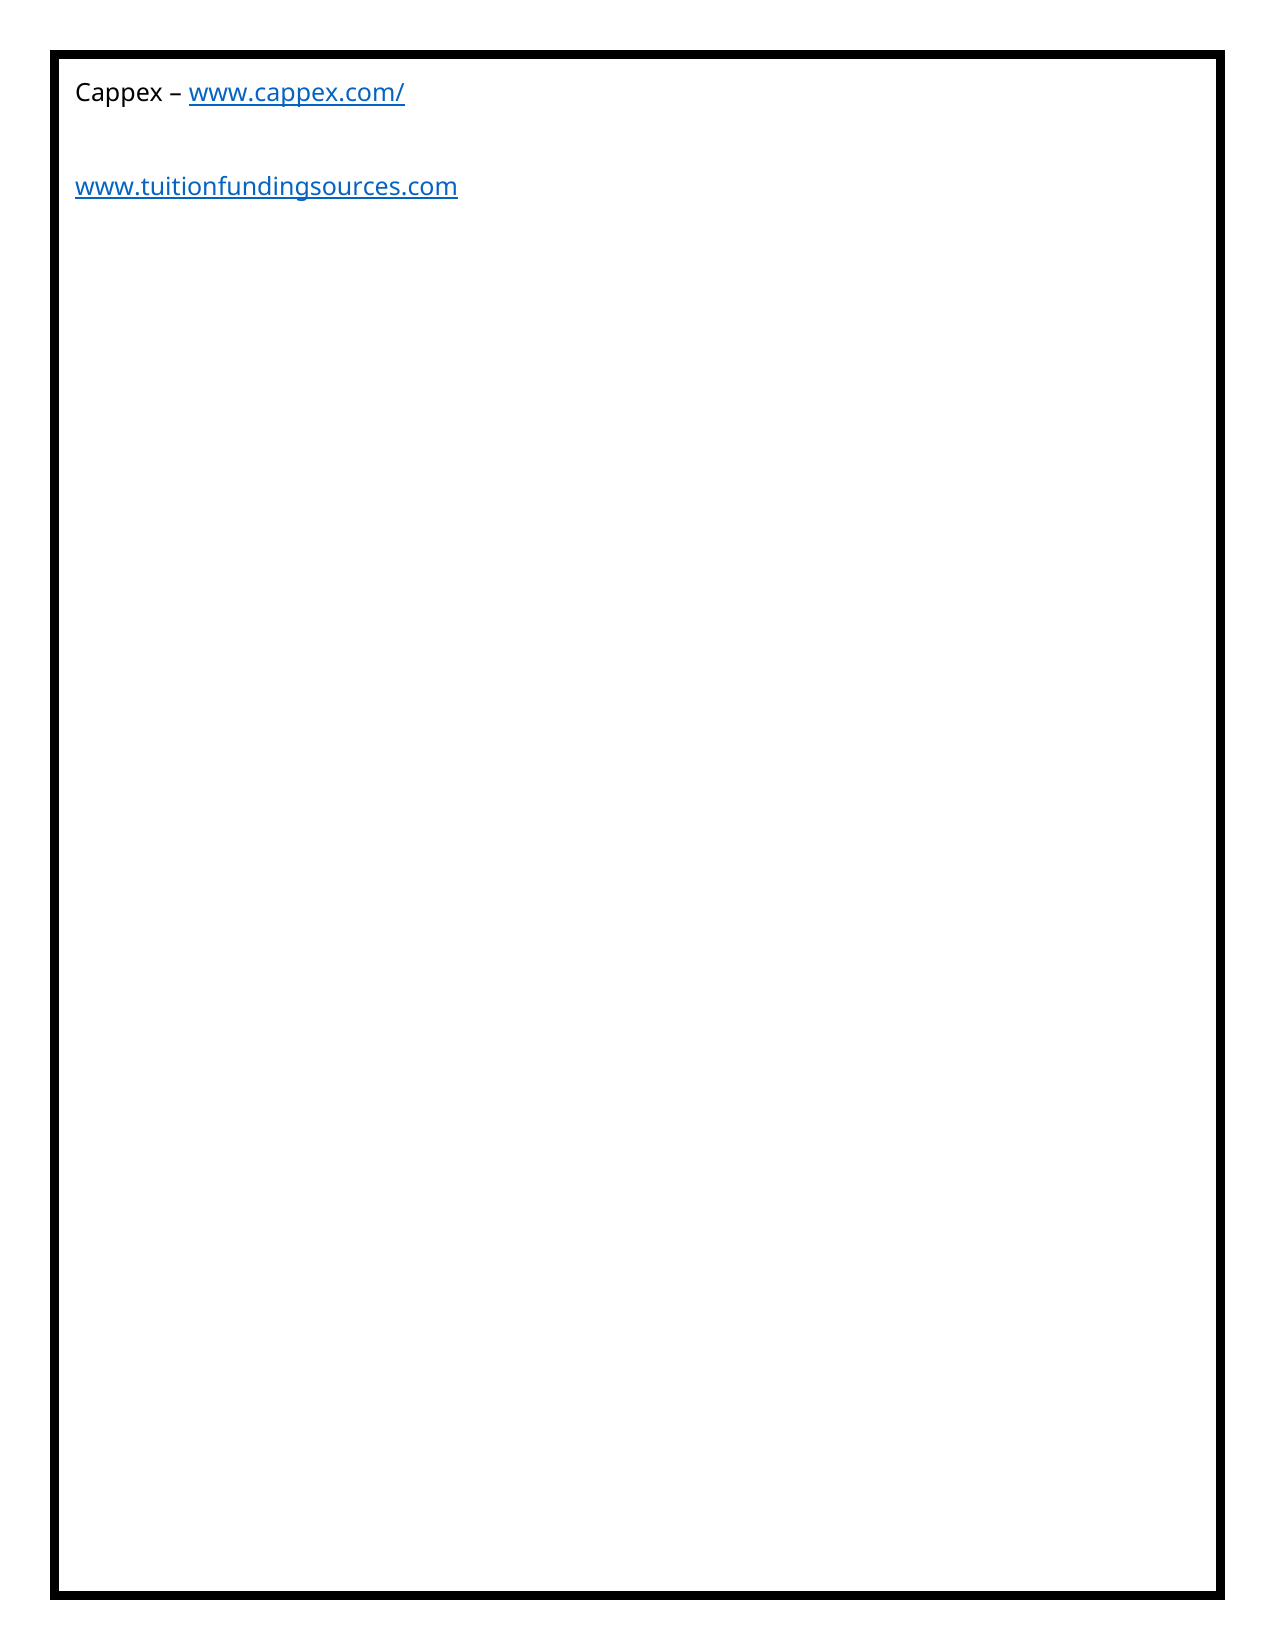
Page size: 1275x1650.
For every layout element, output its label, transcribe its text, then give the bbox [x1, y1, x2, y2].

text www.tuitionfundingsources.com [75, 168, 1200, 202]
text Cappex – www.cappex.com/ [75, 75, 1200, 109]
